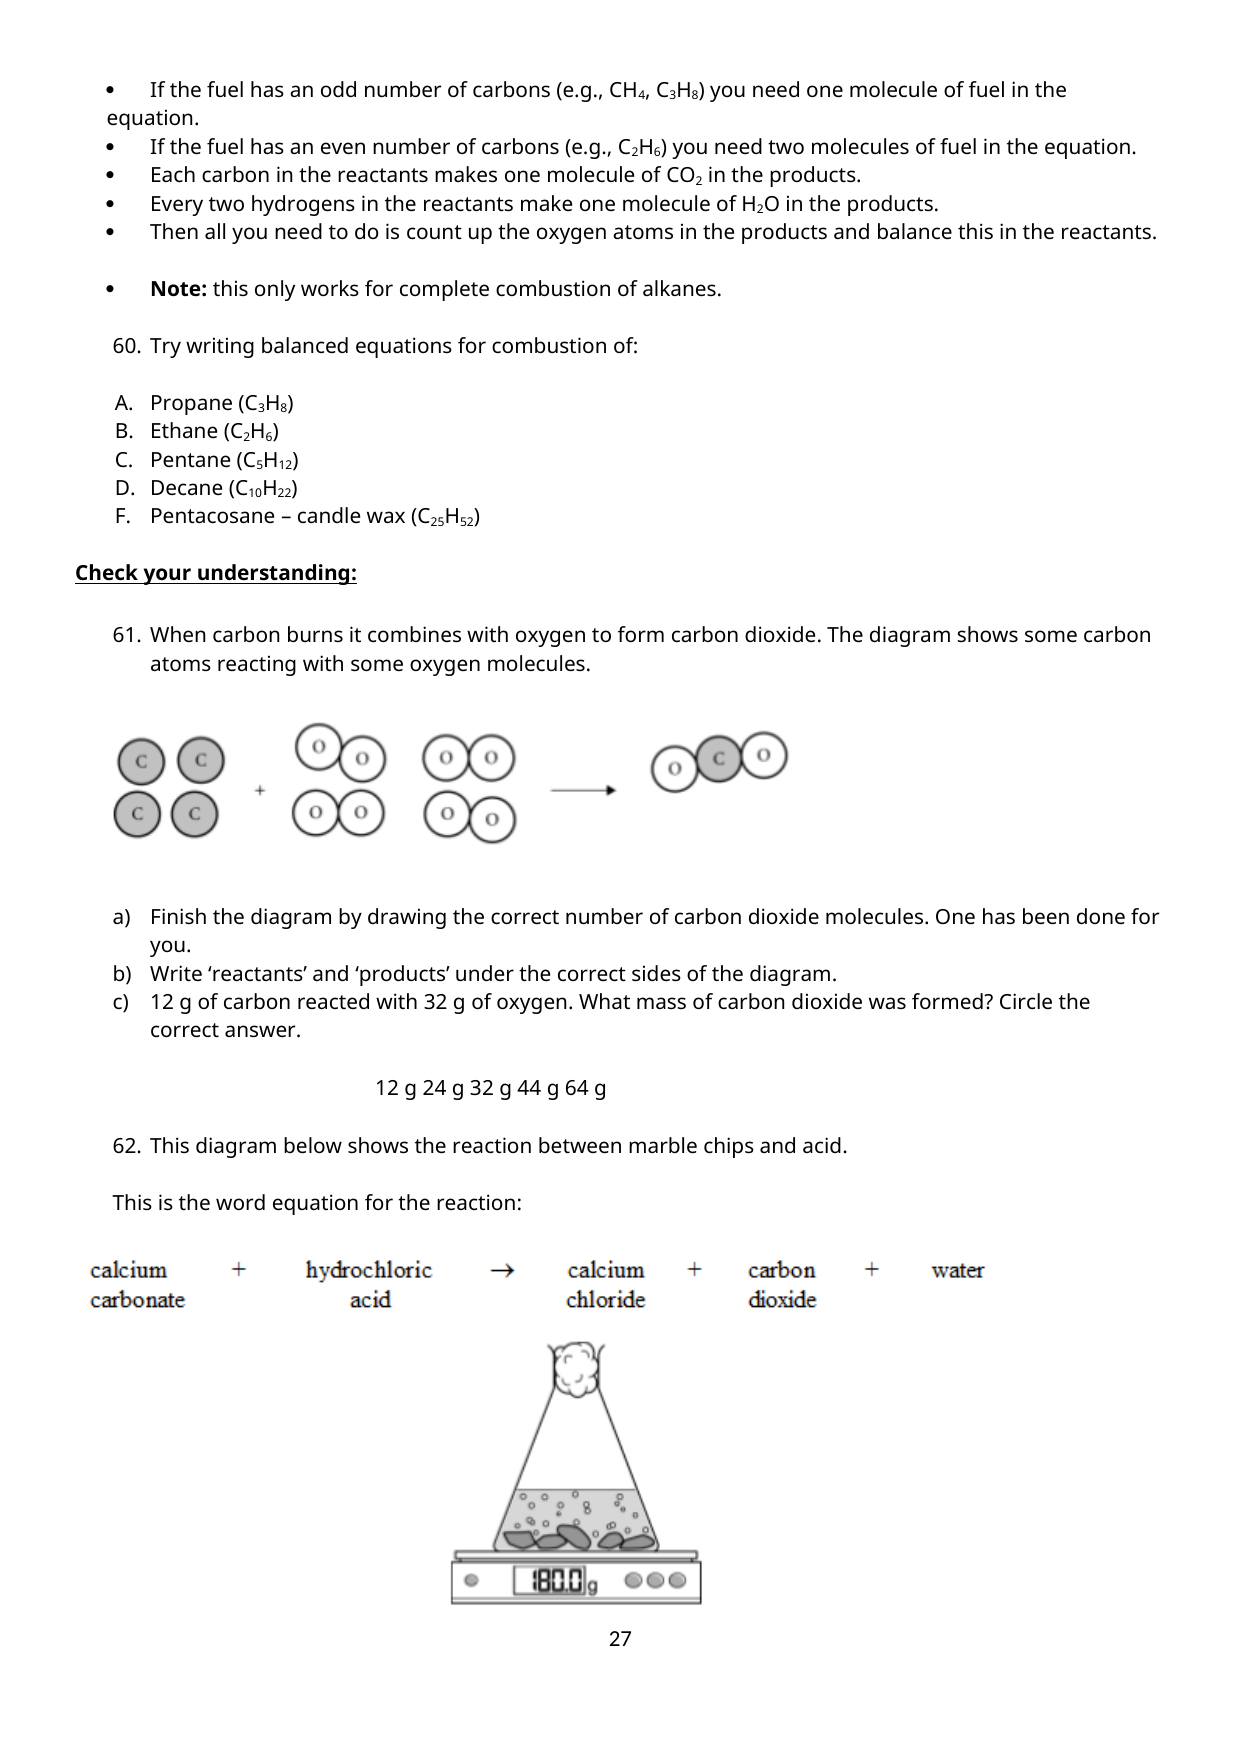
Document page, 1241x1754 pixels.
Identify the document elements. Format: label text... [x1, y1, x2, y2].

text This is the word equation for the reaction: [75, 1247, 1165, 1275]
list If the fuel has an odd number of carbons (e.g., CH4, C3H8) you need one molecule of fuel in the equation. [106, 75, 1165, 132]
text 12 g 24 g 32 g 44 g 64 g [300, 1132, 1165, 1160]
list Every two hydrogens in the reactants make one molecule of H2O in the products. [106, 189, 1165, 217]
list Try writing balanced equations for combustion of: [112, 331, 1165, 359]
list Ethane (C2H6) [114, 416, 1165, 445]
list Finish the diagram by drawing the correct number of carbon dioxide molecules. One has been done for you. [112, 902, 1165, 959]
list If the fuel has an even number of carbons (e.g., C2H6) you need two molecules of fuel in the equation. [106, 132, 1165, 160]
list Propane (C3H8) [114, 388, 1165, 416]
text Check your understanding: [75, 558, 1165, 587]
list Note: this only works for complete combustion of alkanes. [106, 274, 1165, 302]
list Then all you need to do is count up the oxygen atoms in the products and balance this in the reactants. [106, 217, 1165, 246]
list Pentane (C5H12) [114, 445, 1165, 473]
list Each carbon in the reactants makes one molecule of CO2 in the products. [106, 160, 1165, 189]
picture [75, 706, 822, 873]
list Write ‘reactants’ and ‘products’ under the correct sides of the diagram. [112, 988, 1165, 1016]
list Pentacosane – candle wax (C25H52) [114, 502, 1165, 530]
list Decane (C10H22) [114, 473, 1165, 502]
list This diagram below shows the reaction between marble chips and acid. [112, 1189, 1165, 1218]
list 12 g of carbon reacted with 32 g of oxygen. What mass of carbon dioxide was formed? Circle the correct answer. [112, 1046, 1165, 1102]
list When carbon burns it combines with oxygen to form carbon dioxide. The diagram shows some carbon atoms reacting with some oxygen molecules. [112, 620, 1165, 677]
